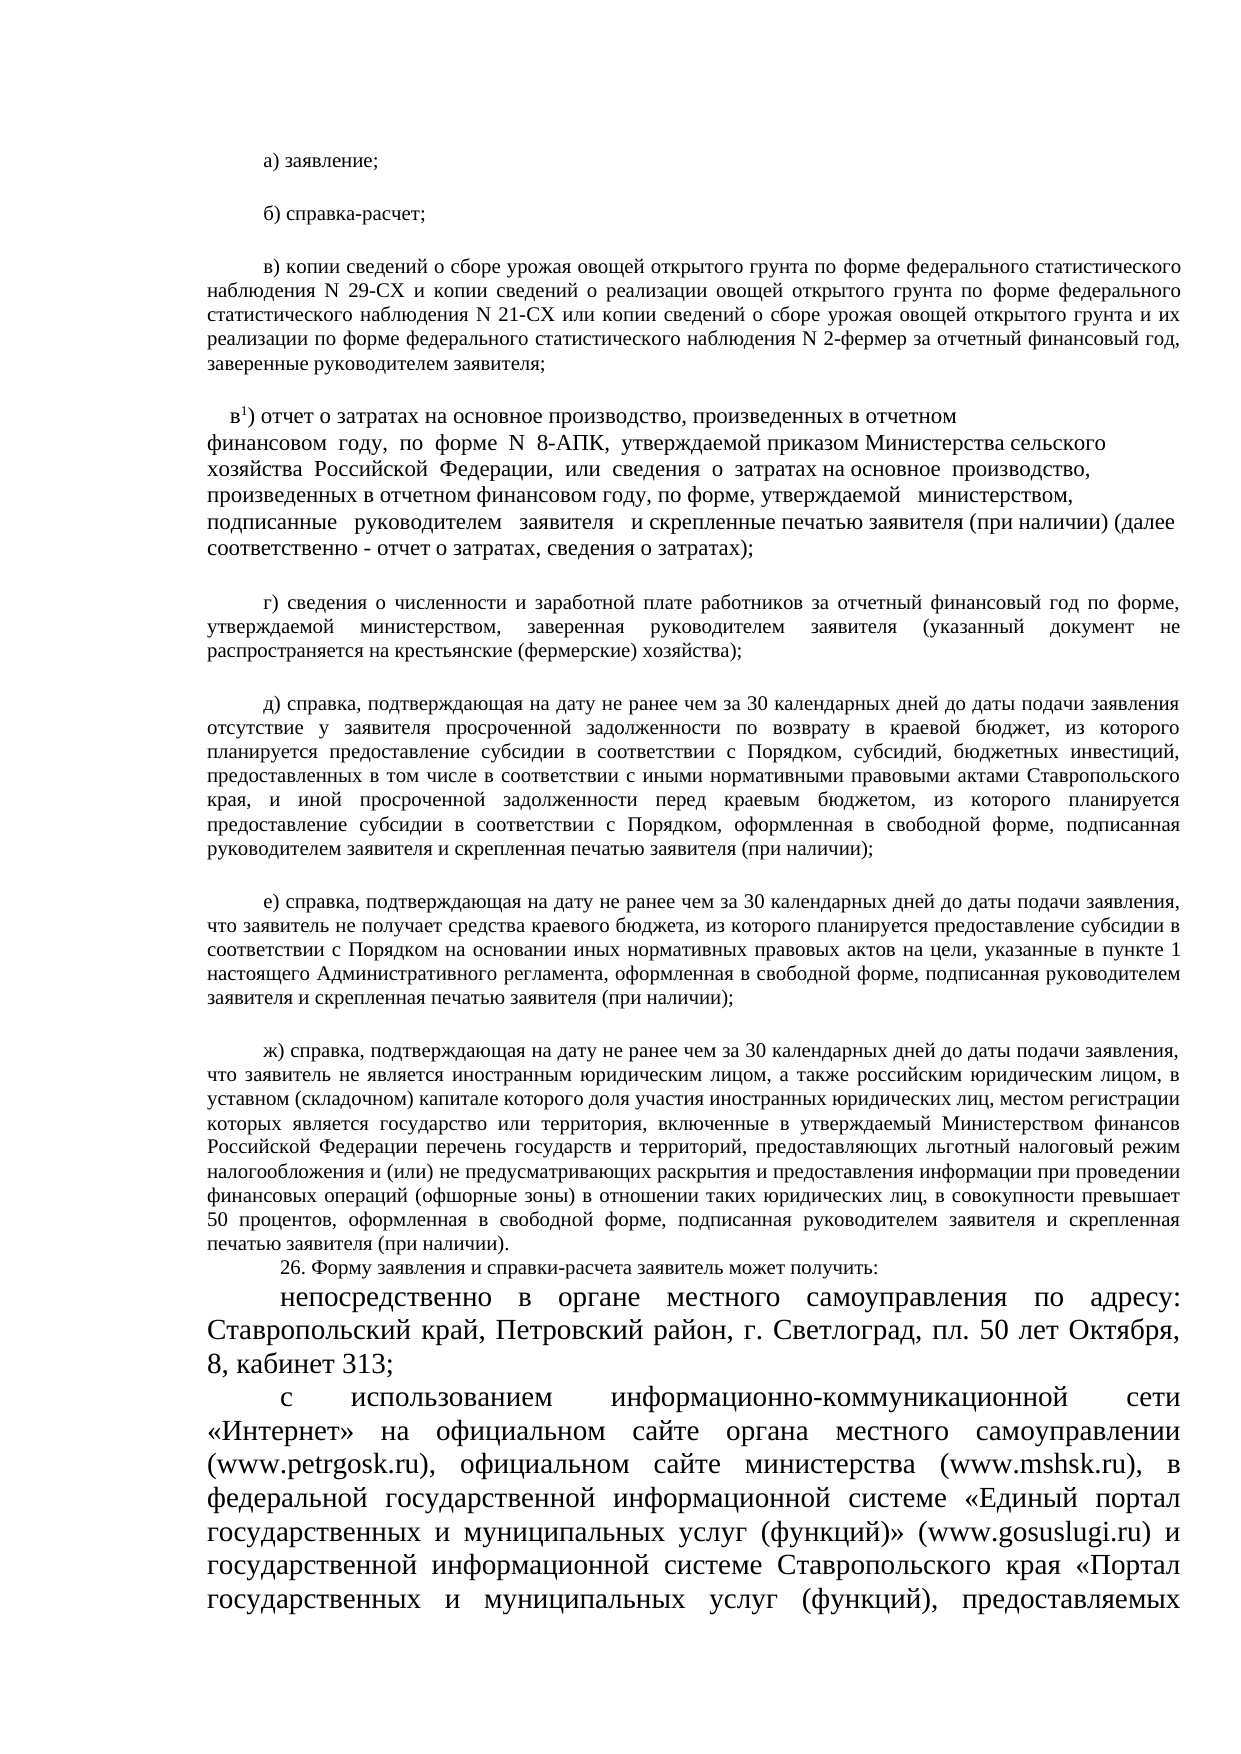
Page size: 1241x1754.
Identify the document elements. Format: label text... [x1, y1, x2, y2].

text в) копии сведений о сборе урожая овощей открытого грунта по форме федерального статистического наблюдения N 29-СХ и копии сведений о реализации овощей открытого грунта по форме федерального статистического наблюдения N 21-СХ или копии сведений о сборе урожая овощей открытого грунта и их реализации по форме федерального статистического наблюдения N 2-фермер за отчетный финансовый год, заверенные руководителем заявителя; [207, 254, 1181, 374]
text в1) отчет о затратах на основное производство, произведенных в отчетном [207, 402, 1181, 429]
text а) заявление; [207, 148, 1181, 172]
text ж) справка, подтверждающая на дату не ранее чем за 30 календарных дней до даты подачи заявления, что заявитель не является иностранным юридическим лицом, а также российским юридическим лицом, в уставном (складочном) капитале которого доля участия иностранных юридических лиц, местом регистрации которых является государство или территория, включенные в утверждаемый Министерством финансов Российской Федерации перечень государств и территорий, предоставляющих льготный налоговый режим налогообложения и (или) не предусматривающих раскрытия и предоставления информации при проведении финансовых операций (офшорные зоны) в отношении таких юридических лиц, в совокупности превышает 50 процентов, оформленная в свободной форме, подписанная руководителем заявителя и скрепленная печатью заявителя (при наличии). [207, 1038, 1181, 1255]
text е) справка, подтверждающая на дату не ранее чем за 30 календарных дней до даты подачи заявления, что заявитель не получает средства краевого бюджета, из которого планируется предоставление субсидии в соответствии с Порядком на основании иных нормативных правовых актов на цели, указанные в пункте 1 настоящего Административного регламента, оформленная в свободной форме, подписанная руководителем заявителя и скрепленная печатью заявителя (при наличии); [207, 889, 1181, 1009]
text 26. Форму заявления и справки-расчета заявитель может получить: [207, 1255, 1181, 1279]
text г) сведения о численности и заработной плате работников за отчетный финансовый год по форме, утверждаемой министерством, заверенная руководителем заявителя (указанный документ не распространяется на крестьянские (фермерские) хозяйства); [207, 590, 1181, 662]
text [207, 1379, 1181, 1614]
text б) справка-расчет; [207, 201, 1181, 225]
text финансовом году, по форме N 8-АПК, утверждаемой приказом Министерства сельского хозяйства Российской Федерации, или сведения о затратах на основное производство, произведенных в отчетном финансовом году, по форме, утверждаемой министерством, подписанные руководителем заявителя и скрепленные печатью заявителя (при наличии) (далее соответственно - отчет о затратах, сведения о затратах); [207, 429, 1181, 561]
text д) справка, подтверждающая на дату не ранее чем за 30 календарных дней до даты подачи заявления отсутствие у заявителя просроченной задолженности по возврату в краевой бюджет, из которого планируется предоставление субсидии в соответствии с Порядком, субсидий, бюджетных инвестиций, предоставленных в том числе в соответствии с иными нормативными правовыми актами Ставропольского края, и иной просроченной задолженности перед краевым бюджетом, из которого планируется предоставление субсидии в соответствии с Порядком, оформленная в свободной форме, подписанная руководителем заявителя и скрепленная печатью заявителя (при наличии); [207, 691, 1181, 859]
text непосредственно в органе местного самоуправления по адресу: Ставропольский край, Петровский район, г. Светлоград, пл. 50 лет Октября, 8, кабинет 313; [207, 1279, 1181, 1379]
